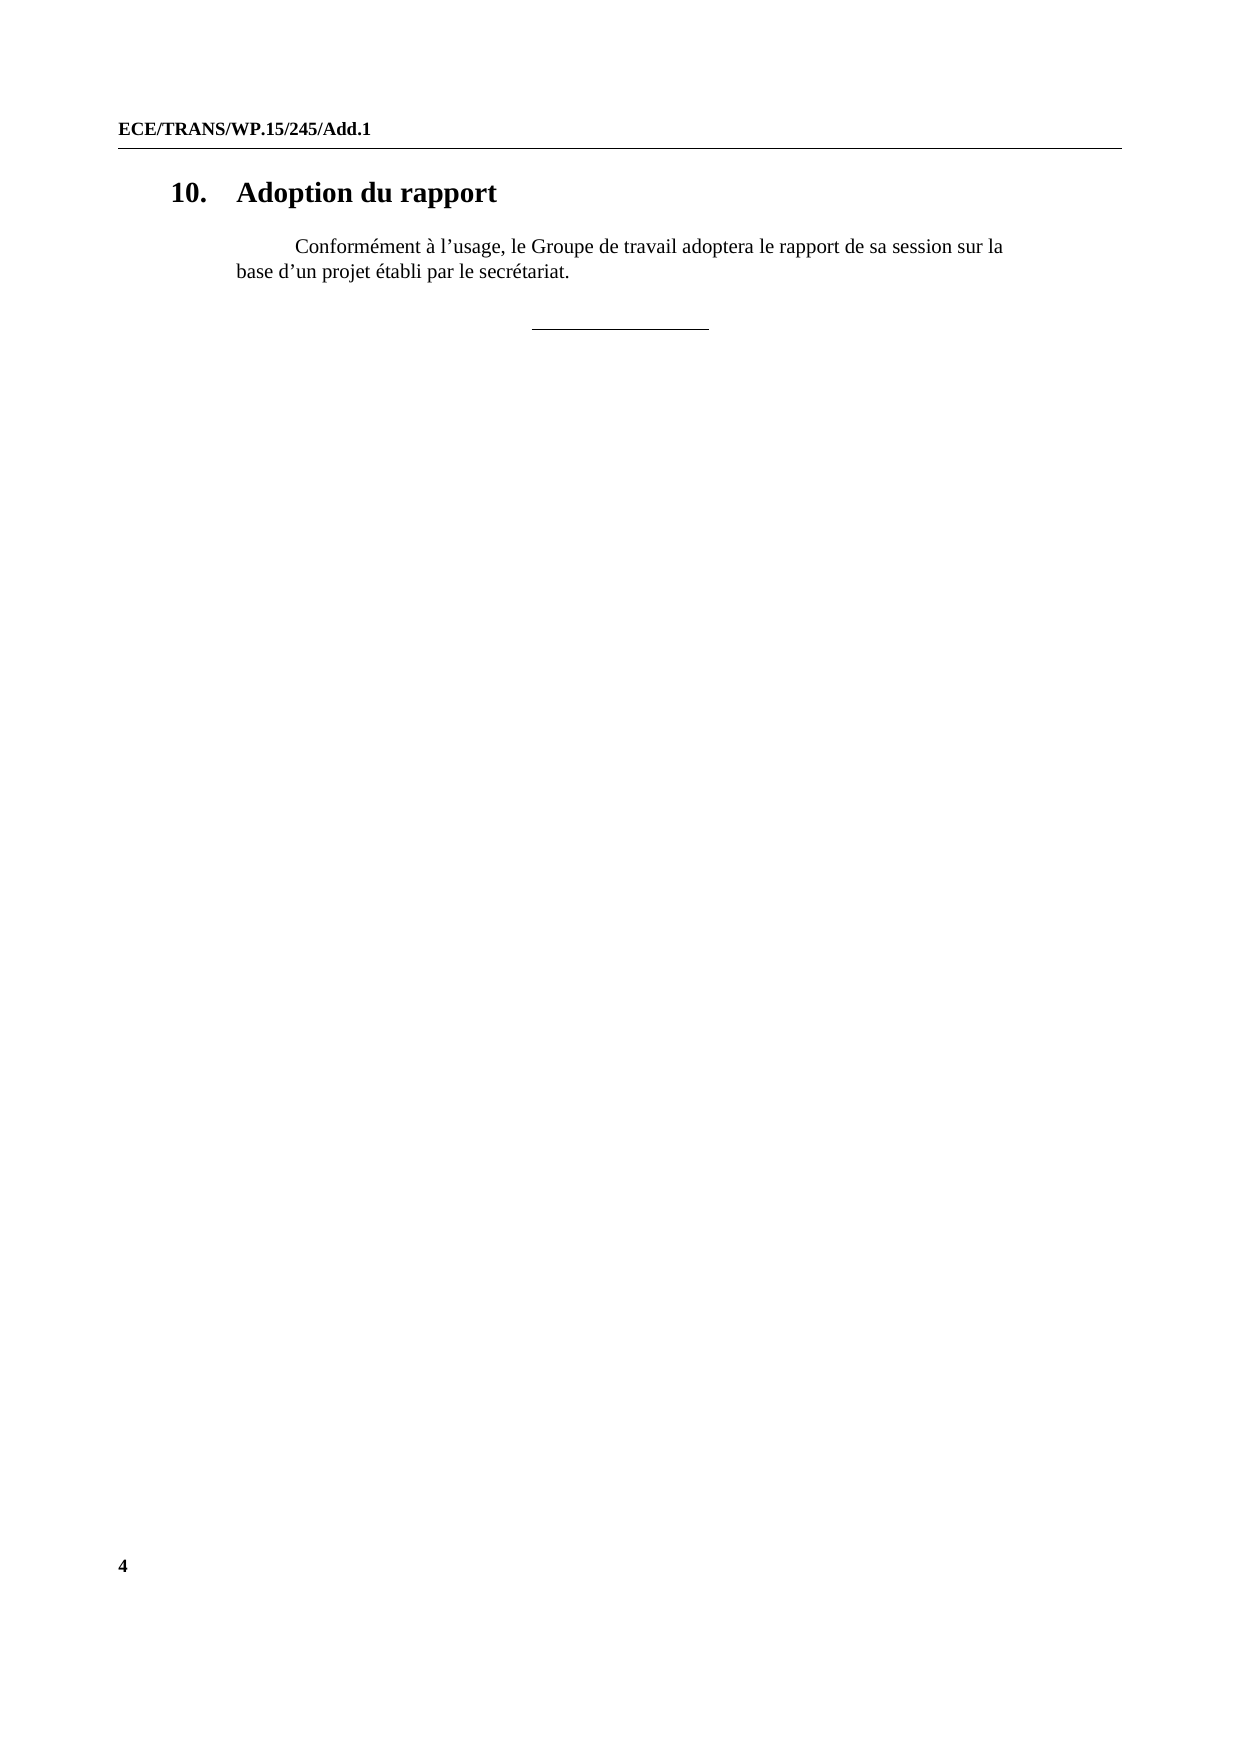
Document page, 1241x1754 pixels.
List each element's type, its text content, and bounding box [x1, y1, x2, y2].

text Conformément à l’usage, le Groupe de travail adoptera le rapport de sa session sur la base d’un projet établi par le secrétariat. [236, 233, 1004, 283]
text 10. Adoption du rapport [118, 177, 1004, 208]
